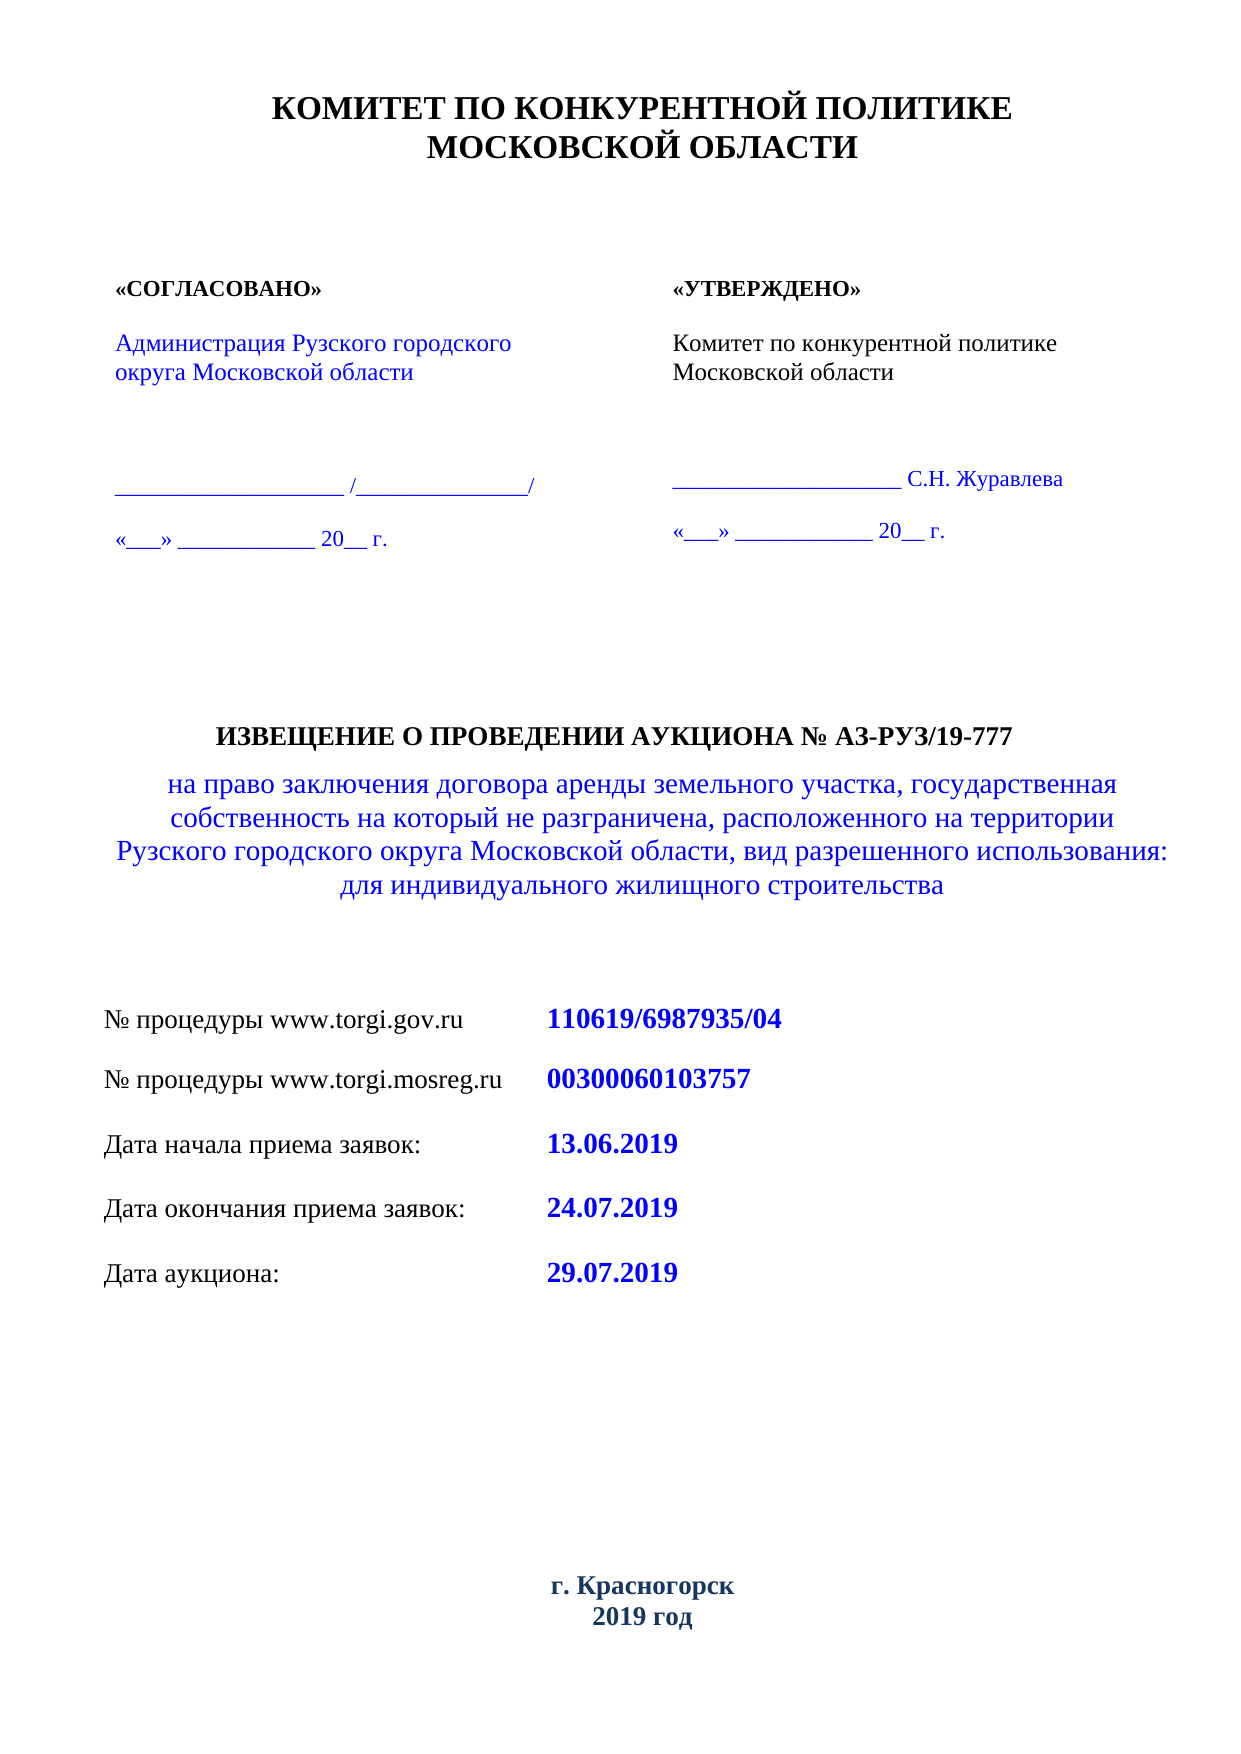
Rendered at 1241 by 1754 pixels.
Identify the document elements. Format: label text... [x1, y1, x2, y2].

text № процедуры www.torgi.gov.ru 110619/6987935/04 [103, 1001, 1181, 1035]
table_header «УТВЕРЖДЕНО» Комитет по конкурентной политике Московской области ____________________ С.Н. Журавлева «___» ____________ 20__ г. [661, 276, 1173, 551]
text Дата начала приема заявок: 13.06.2019 [103, 1126, 1181, 1159]
text Дата окончания приема заявок: 24.07.2019 [103, 1191, 1181, 1224]
text Дата аукциона: 29.07.2019 [103, 1255, 1181, 1289]
text для индивидуального жилищного строительства [103, 867, 1181, 901]
text МОСКОВСКОЙ ОБЛАСТИ [103, 127, 1181, 165]
text г. Красногорск [103, 1569, 1181, 1600]
text Рузского городского округа Московской области, вид разрешенного использования: [103, 833, 1181, 867]
text № процедуры www.torgi.mosreg.ru 00300060103757 [103, 1061, 1181, 1095]
text ИЗВЕЩЕНИЕ О ПРОВЕДЕНИИ АУКЦИОНА № АЗ-РУЗ/19-777 [59, 720, 1169, 751]
text на право заключения договора аренды земельного участка, государственная [103, 766, 1181, 800]
text собственность на который не разграничена, расположенного на территории [103, 800, 1181, 833]
text КОМИТЕТ ПО КОНКУРЕНТНОЙ ПОЛИТИКЕ [103, 89, 1181, 127]
text 2019 год [103, 1600, 1181, 1631]
table_header «СОГЛАСОВАНО» Администрация Рузского городского округа Московской области ____________________ /_______________/ «___» ____________ 20__ г. [104, 276, 661, 551]
